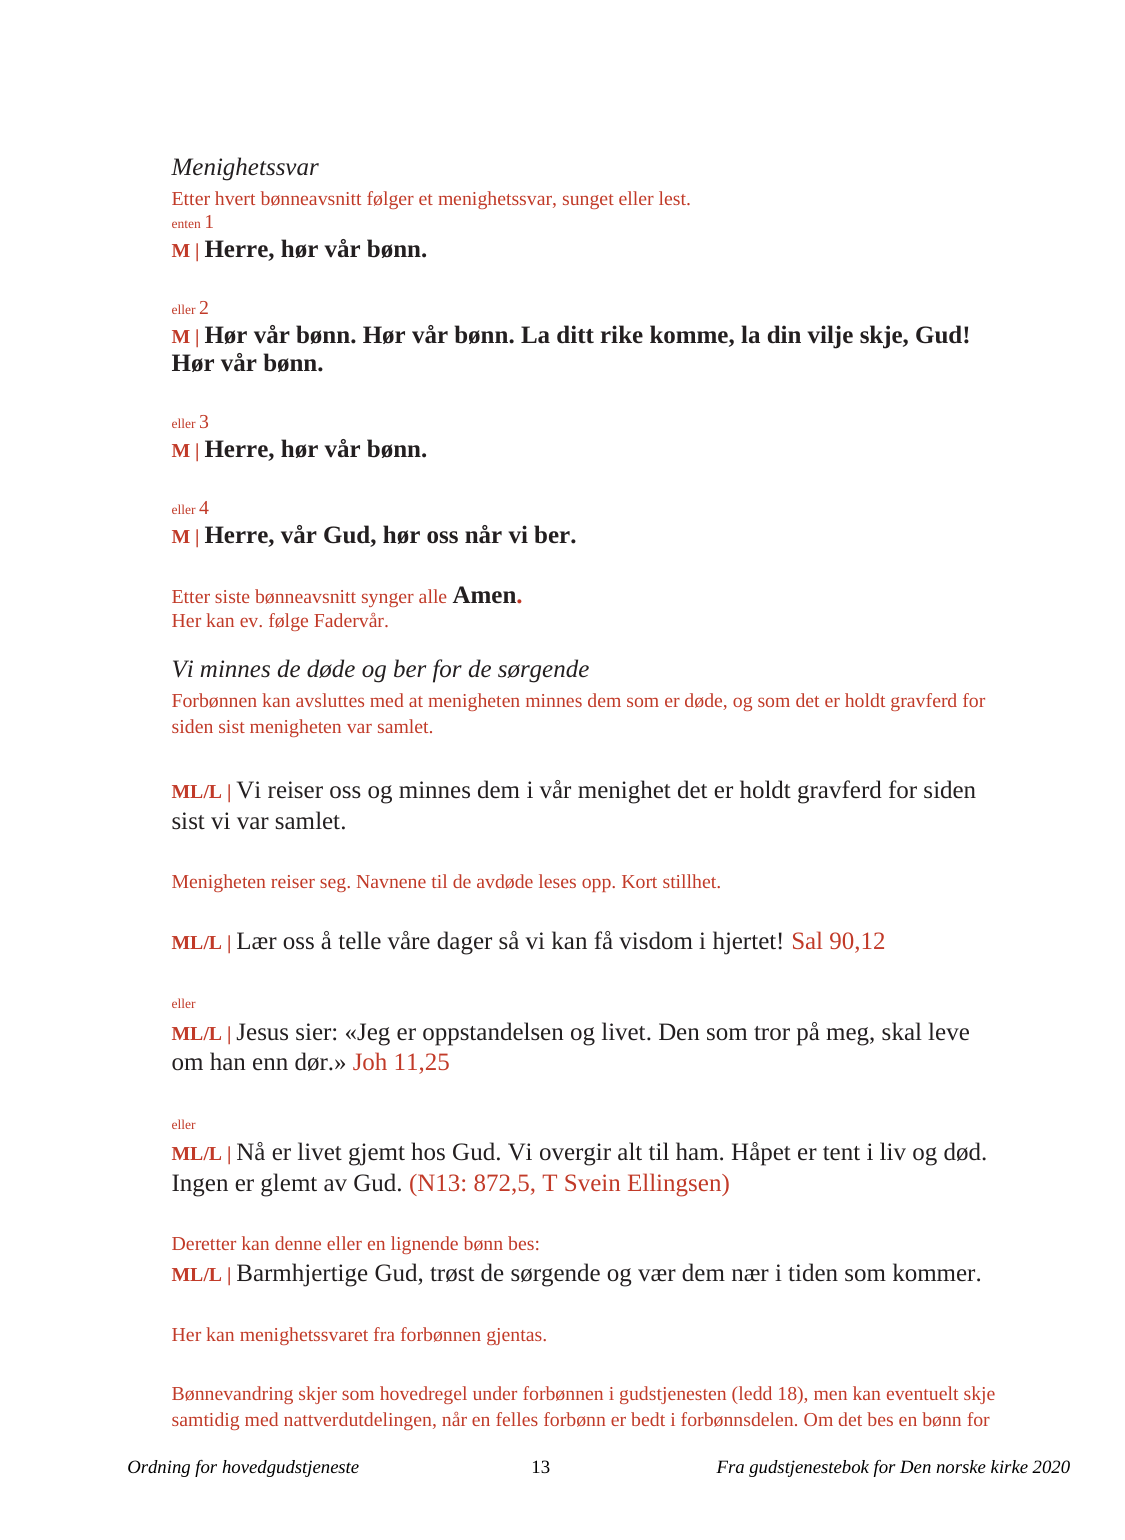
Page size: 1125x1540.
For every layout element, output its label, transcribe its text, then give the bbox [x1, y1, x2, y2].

text eller 4 [171, 496, 998, 519]
text Menighetssvar [171, 152, 998, 181]
text Menigheten reiser seg. Navnene til de avdøde leses opp. Kort stillhet. [171, 870, 998, 893]
text ML/L | Nå er livet gjemt hos Gud. Vi overgir alt til ham. Håpet er tent i liv og død. Ingen er glemt av Gud. (N13: 872,5, T Svein Ellingsen) [171, 1137, 998, 1196]
text M | Herre, vår Gud, hør oss når vi ber. [171, 520, 998, 548]
text Her kan menighetssvaret fra forbønnen gjentas. [171, 1322, 998, 1345]
text eller [171, 1117, 998, 1132]
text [171, 1382, 998, 1431]
subtitle M | Herre, hør vår bønn. [171, 234, 998, 263]
text ML/L | Lær oss å telle våre dager så vi kan få visdom i hjertet! Sal 90,12 [171, 926, 998, 955]
text Forbønnen kan avsluttes med at menigheten minnes dem som er døde, og som det er holdt gravferd for siden sist menigheten var samlet. [171, 689, 998, 738]
text enten 1 [171, 210, 998, 233]
text ML/L | Vi reiser oss og minnes dem i vår menighet det er holdt gravferd for siden sist vi var samlet. [171, 775, 998, 834]
text Etter siste bønneavsnitt synger alle Amen. Her kan ev. følge Fadervår. [171, 580, 998, 632]
subtitle M | Herre, hør vår bønn. [171, 434, 998, 463]
subtitle M | Hør vår bønn. Hør vår bønn. La ditt rike komme, la din vilje skje, Gud! Hør vår bønn. [171, 320, 998, 377]
text eller [171, 996, 998, 1012]
text Vi minnes de døde og ber for de sørgende [171, 654, 998, 683]
text Etter hvert bønneavsnitt følger et menighetssvar, sunget eller lest. [171, 187, 998, 210]
text ML/L | Jesus sier: «Jeg er oppstandelsen og livet. Den som tror på meg, skal leve om han enn dør.» Joh 11,25 [171, 1017, 998, 1076]
text eller 2 [171, 296, 998, 318]
text eller 3 [171, 410, 998, 433]
text Deretter kan denne eller en lignende bønn bes: [171, 1232, 998, 1254]
text ML/L | Barmhjertige Gud, trøst de sørgende og vær dem nær i tiden som kommer. [171, 1258, 998, 1287]
